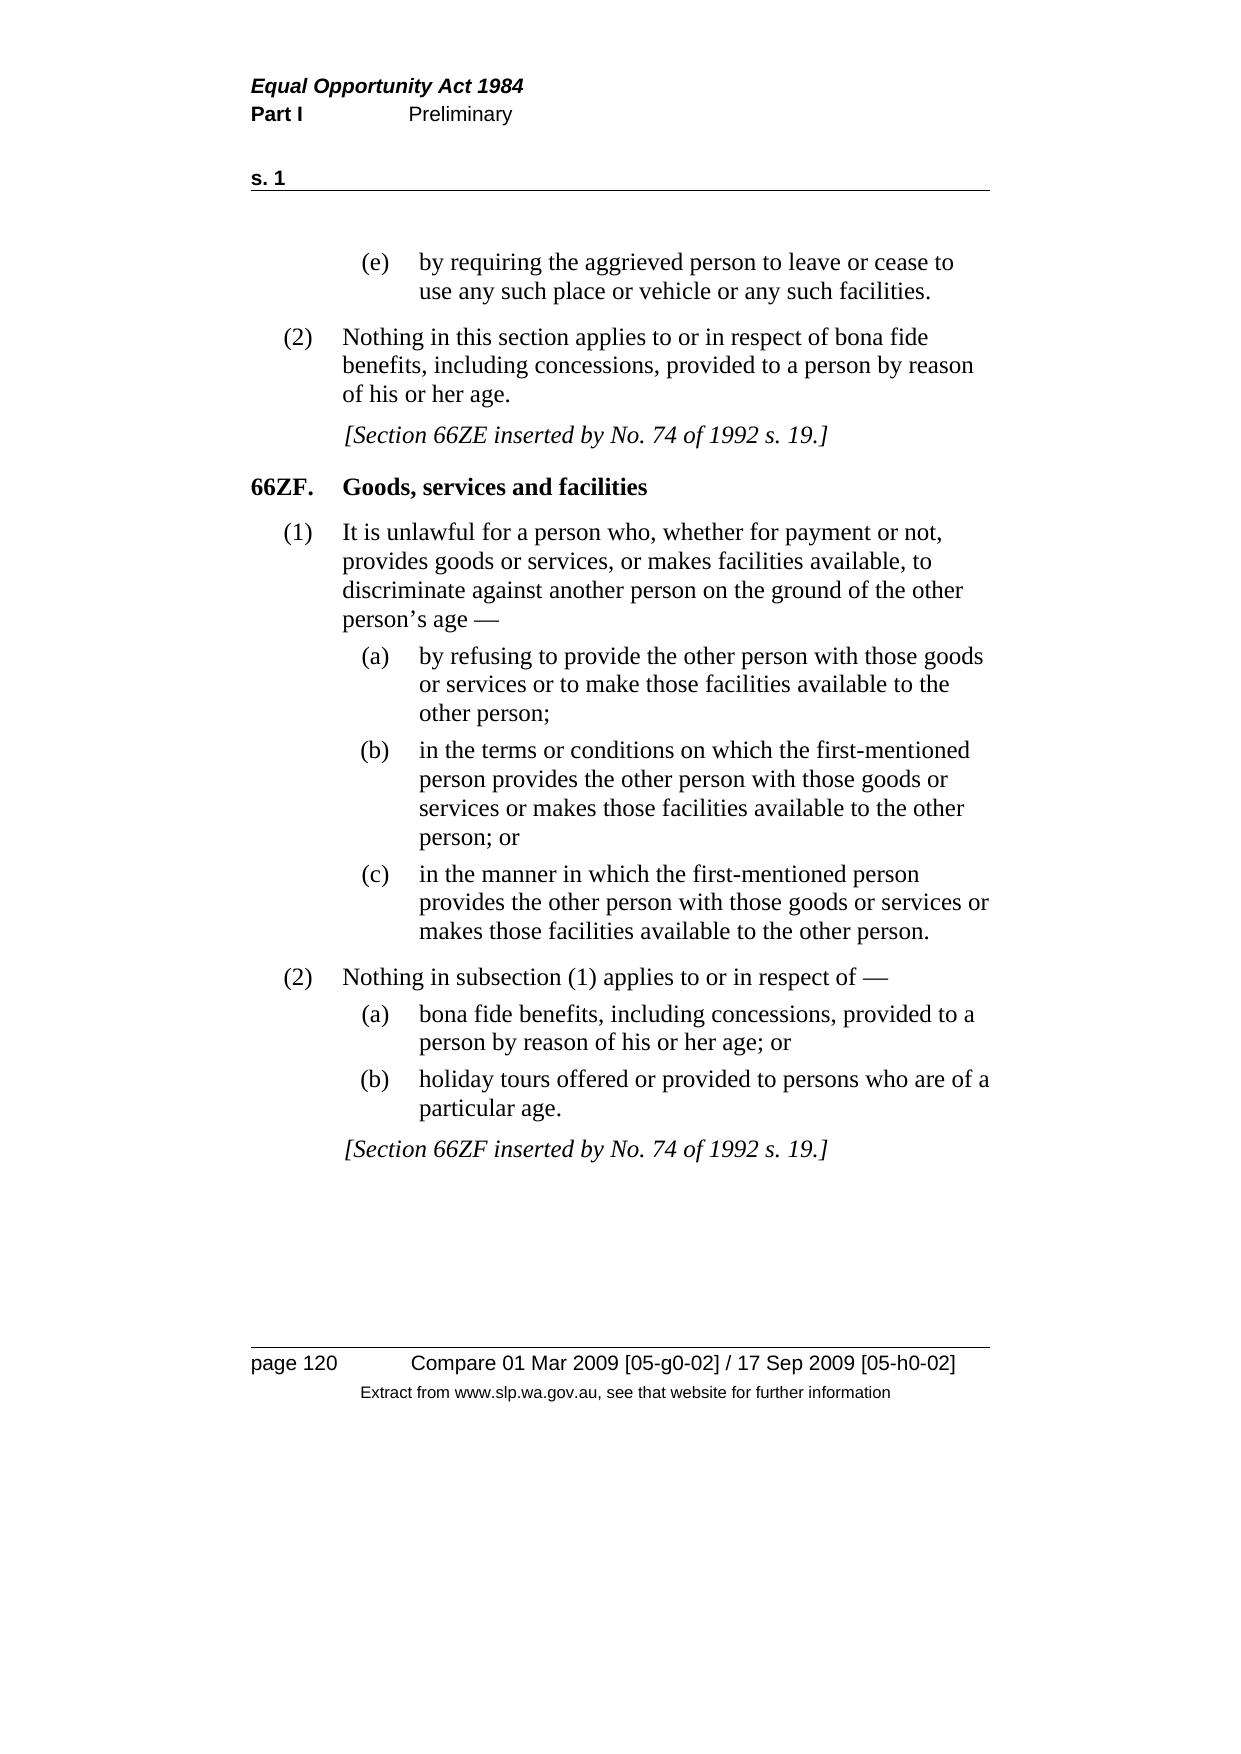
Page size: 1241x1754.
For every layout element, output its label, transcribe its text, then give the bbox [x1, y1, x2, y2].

text [Section 66ZF inserted by No. 74 of 1992 s. 19.] [251, 1134, 990, 1163]
text (b) holiday tours offered or provided to persons who are of a particular age. [251, 1064, 990, 1122]
text (a) by refusing to provide the other person with those goods or services or to make those facilities available to the other person; [251, 641, 990, 727]
text (2) Nothing in this section applies to or in respect of bona fide benefits, including concessions, provided to a person by reason of his or her age. [251, 322, 990, 408]
text (a) bona fide benefits, including concessions, provided to a person by reason of his or her age; or [251, 999, 990, 1056]
text (c) in the manner in which the first-mentioned person provides the other person with those goods or services or makes those facilities available to the other person. [251, 859, 990, 945]
text (e) by requiring the aggrieved person to leave or cease to use any such place or vehicle or any such facilities. [251, 247, 990, 305]
text (1) It is unlawful for a person who, whether for payment or not, provides goods or services, or makes facilities available, to discriminate against another person on the ground of the other person’s age — [251, 517, 990, 632]
text (b) in the terms or conditions on which the first-mentioned person provides the other person with those goods or services or makes those facilities available to the other person; or [251, 735, 990, 850]
subtitle 66ZF. Goods, services and facilities [251, 472, 990, 501]
text (2) Nothing in subsection (1) applies to or in respect of — [251, 962, 990, 990]
text [Section 66ZE inserted by No. 74 of 1992 s. 19.] [251, 420, 990, 449]
